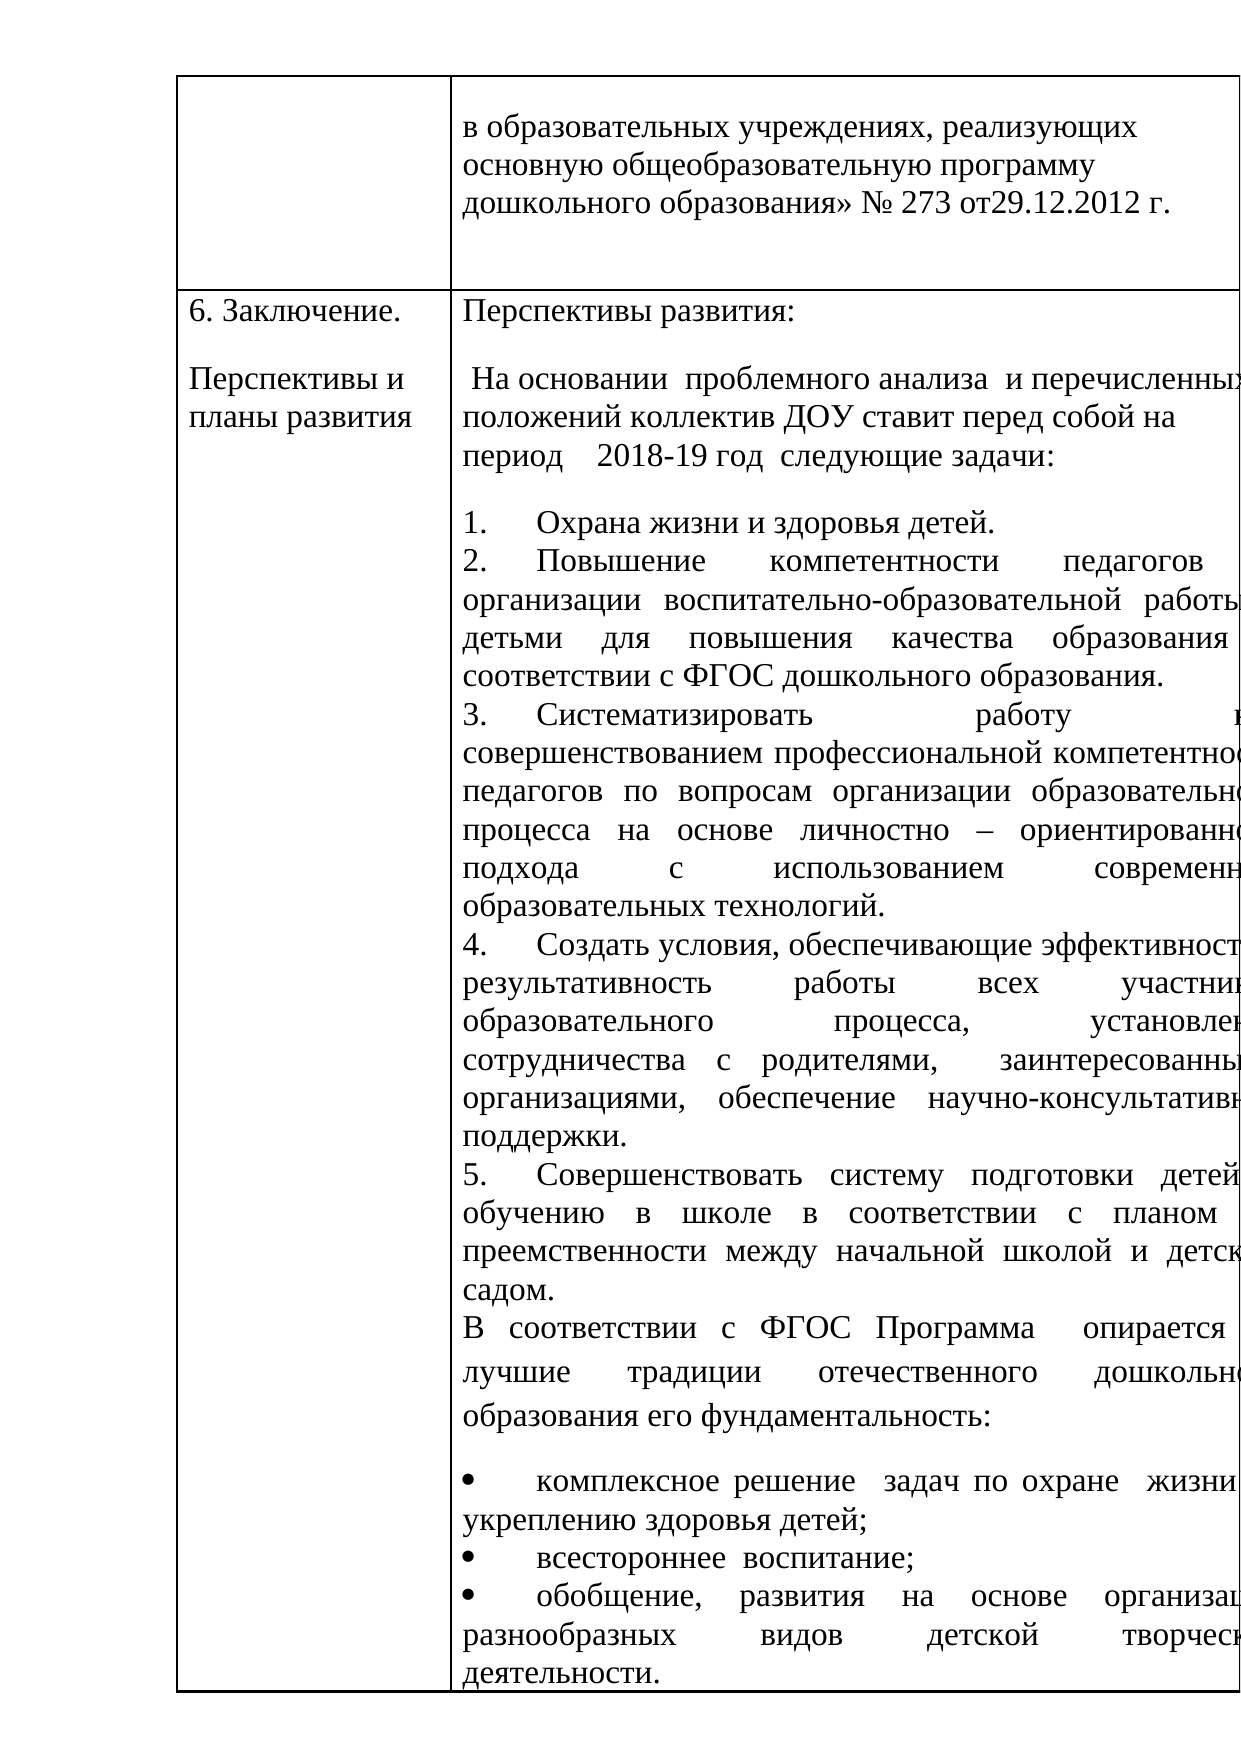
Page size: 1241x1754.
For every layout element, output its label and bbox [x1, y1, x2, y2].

table_cell [452, 291, 1239, 1690]
table_cell [178, 77, 450, 289]
table_cell [452, 77, 1239, 289]
table_cell [178, 291, 450, 1690]
